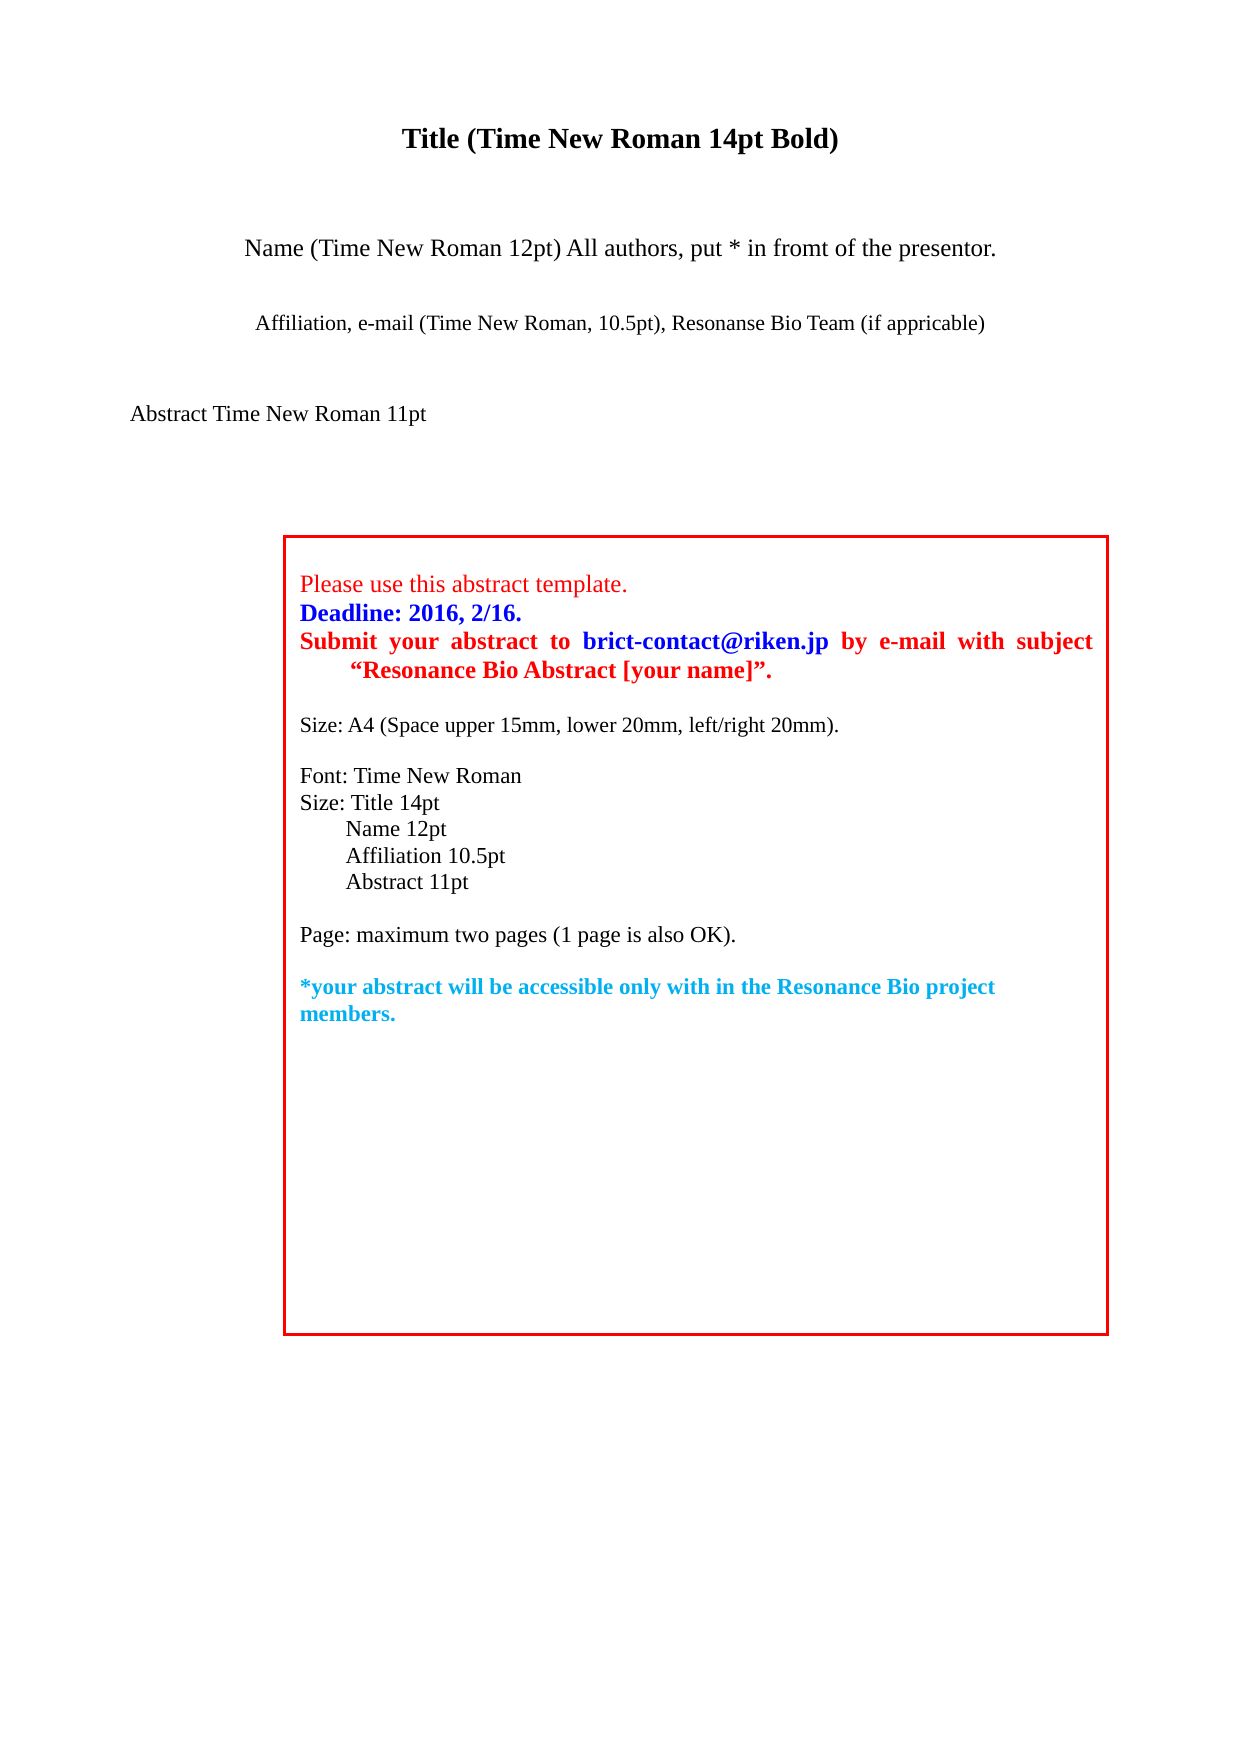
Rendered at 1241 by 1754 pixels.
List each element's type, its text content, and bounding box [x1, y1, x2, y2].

table_cell Name (Time New Roman 12pt) All authors, put * in fromt of the presentor. Affiliation, e-mail (Time New Roman, 10.5pt), Resonanse Bio Team (if appricable) [118, 182, 1122, 388]
table_cell Abstract Time New Roman 11pt [118, 388, 1122, 1457]
table_header Title (Time New Roman 14pt Bold) [118, 94, 1122, 182]
